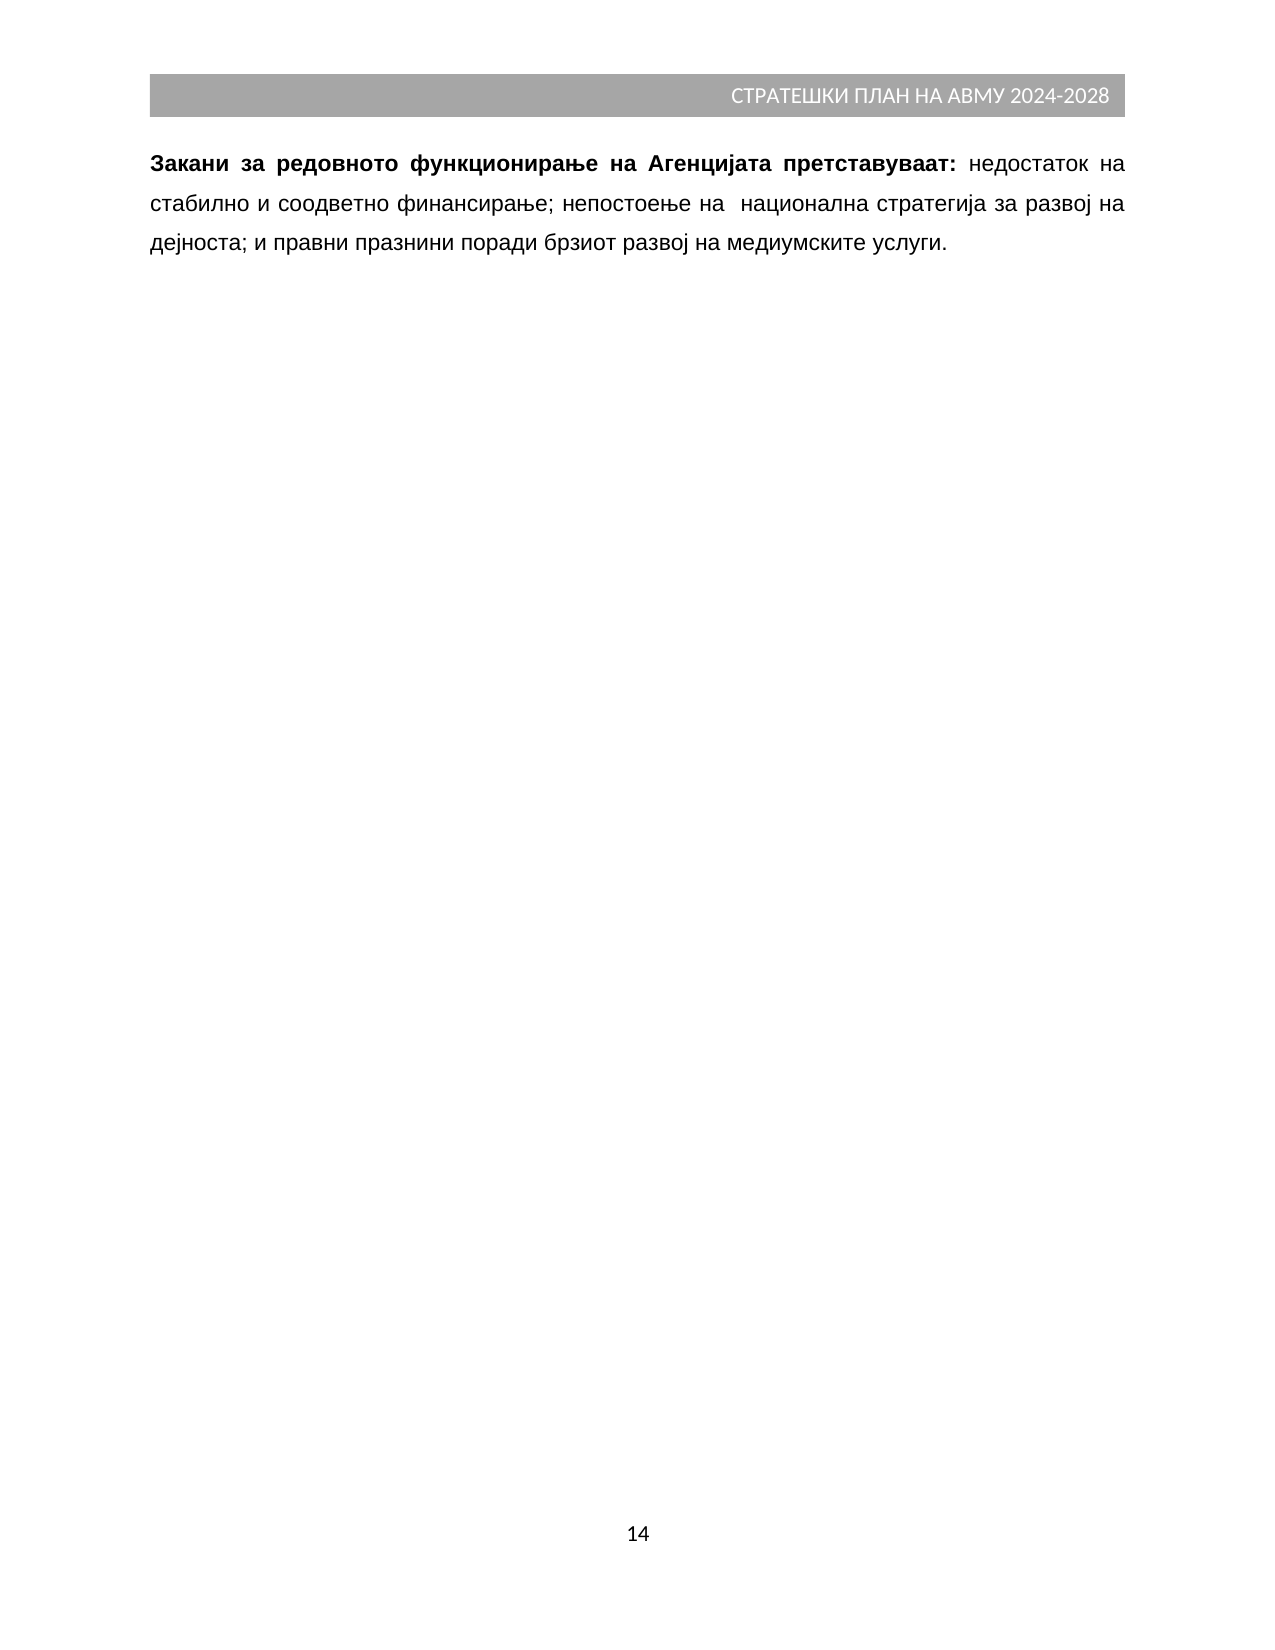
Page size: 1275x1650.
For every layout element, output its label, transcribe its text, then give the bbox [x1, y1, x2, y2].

text Закани за редовното функционирање на Агенцијата претставуваат: недостаток на стабилно и соодветно финансирање; непостоење на национална стратегија за развој на дејноста; и правни празнини поради брзиот развој на медиумските услуги. [150, 150, 1125, 255]
